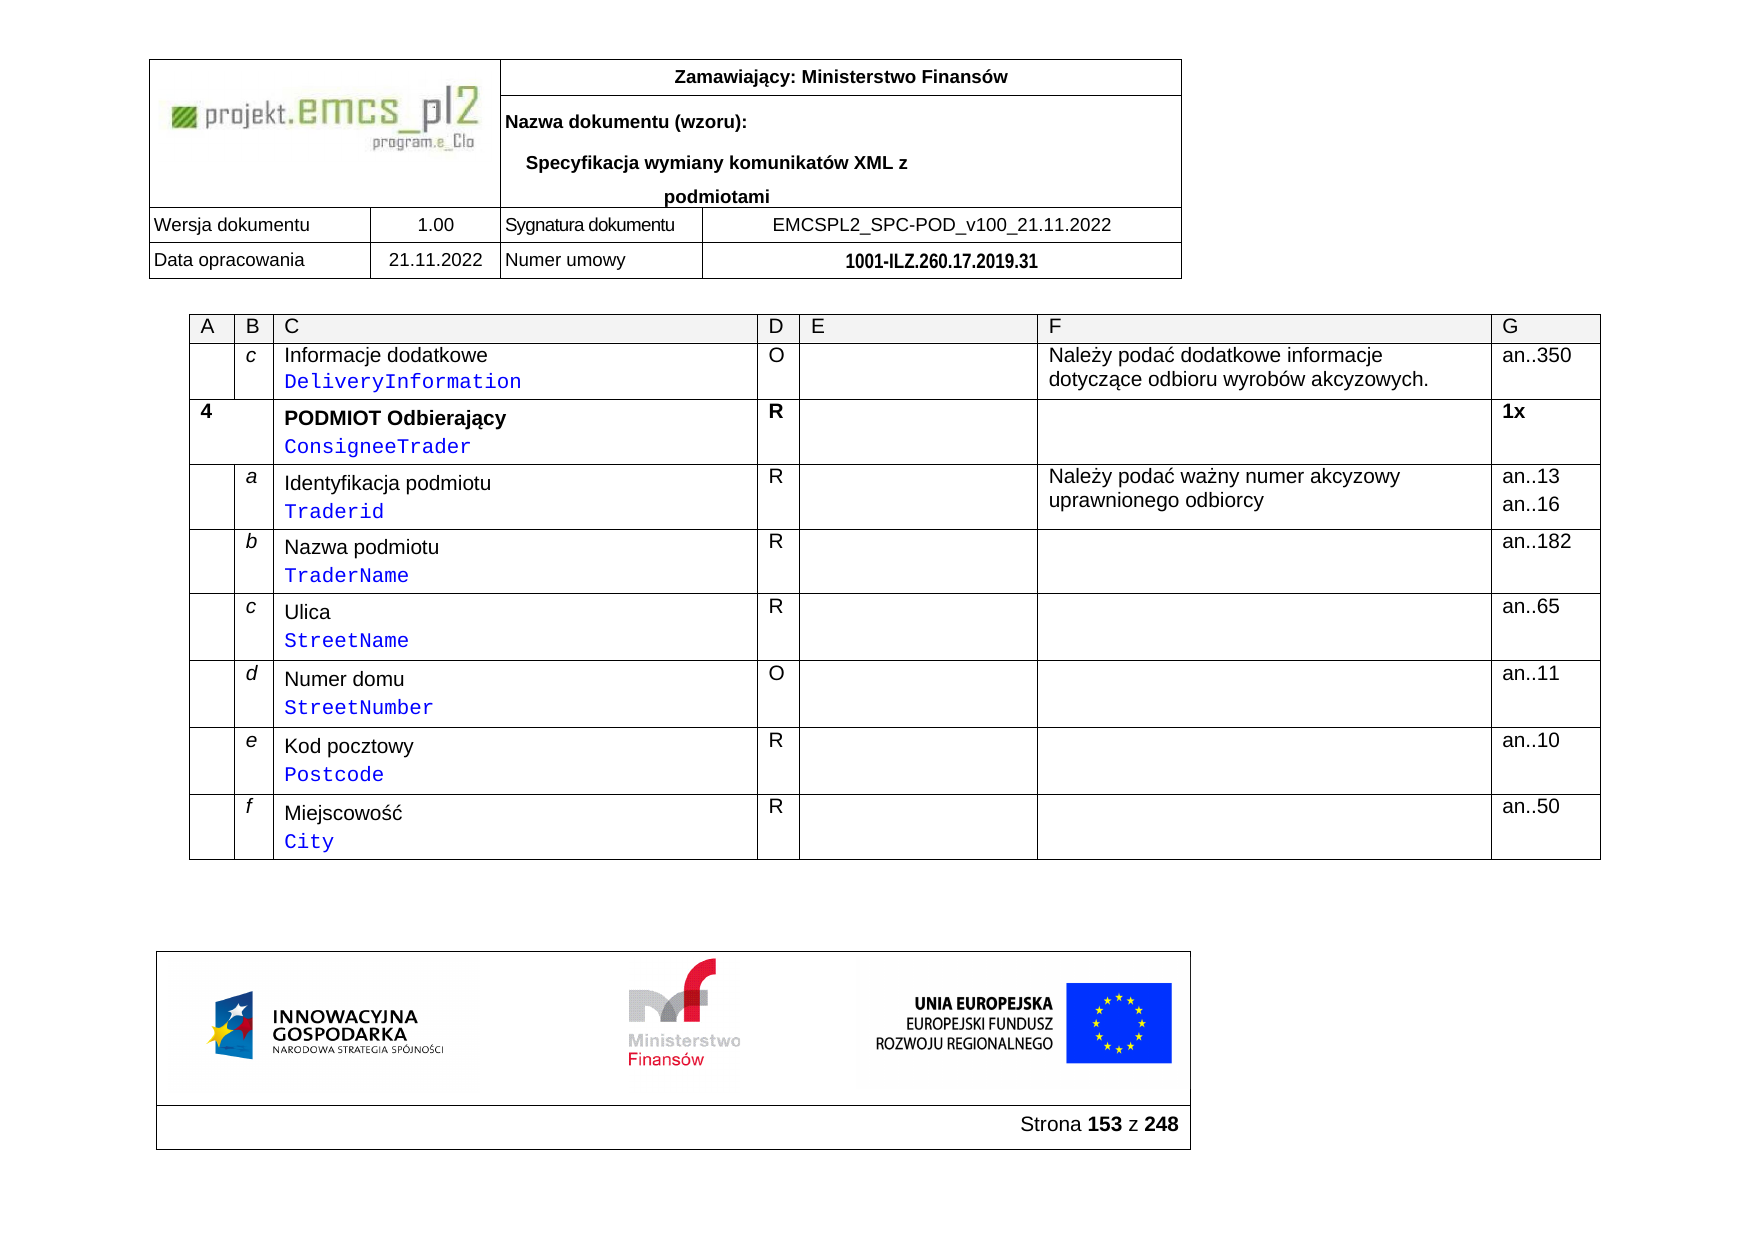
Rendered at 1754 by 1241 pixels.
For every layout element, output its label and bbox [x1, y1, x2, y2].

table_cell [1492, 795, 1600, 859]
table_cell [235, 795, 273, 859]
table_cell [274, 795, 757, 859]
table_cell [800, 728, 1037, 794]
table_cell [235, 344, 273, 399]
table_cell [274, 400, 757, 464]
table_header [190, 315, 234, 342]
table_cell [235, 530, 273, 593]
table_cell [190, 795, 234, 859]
picture [167, 957, 481, 1093]
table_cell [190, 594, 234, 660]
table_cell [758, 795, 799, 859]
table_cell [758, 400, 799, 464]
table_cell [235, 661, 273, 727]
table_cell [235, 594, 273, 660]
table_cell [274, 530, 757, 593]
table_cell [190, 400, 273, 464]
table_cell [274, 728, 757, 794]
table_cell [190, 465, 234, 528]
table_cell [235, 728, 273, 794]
picture [855, 957, 1191, 1089]
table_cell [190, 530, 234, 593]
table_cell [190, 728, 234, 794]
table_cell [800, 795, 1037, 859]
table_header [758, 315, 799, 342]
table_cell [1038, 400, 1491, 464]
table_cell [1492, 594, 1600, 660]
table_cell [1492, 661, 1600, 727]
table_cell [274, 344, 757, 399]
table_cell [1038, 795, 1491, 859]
picture [629, 957, 740, 1093]
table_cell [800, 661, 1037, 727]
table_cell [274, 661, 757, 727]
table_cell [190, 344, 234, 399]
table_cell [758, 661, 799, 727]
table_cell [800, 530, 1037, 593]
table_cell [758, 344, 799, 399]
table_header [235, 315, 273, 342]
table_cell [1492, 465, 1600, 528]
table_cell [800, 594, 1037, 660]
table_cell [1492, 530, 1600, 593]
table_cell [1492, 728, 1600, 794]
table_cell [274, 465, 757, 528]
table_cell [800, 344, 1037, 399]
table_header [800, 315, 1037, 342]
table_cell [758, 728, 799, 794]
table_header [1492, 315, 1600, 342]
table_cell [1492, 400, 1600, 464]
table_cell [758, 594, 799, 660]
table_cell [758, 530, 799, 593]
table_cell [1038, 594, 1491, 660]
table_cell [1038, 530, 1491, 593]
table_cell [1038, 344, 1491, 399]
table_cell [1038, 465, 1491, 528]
picture [158, 71, 492, 162]
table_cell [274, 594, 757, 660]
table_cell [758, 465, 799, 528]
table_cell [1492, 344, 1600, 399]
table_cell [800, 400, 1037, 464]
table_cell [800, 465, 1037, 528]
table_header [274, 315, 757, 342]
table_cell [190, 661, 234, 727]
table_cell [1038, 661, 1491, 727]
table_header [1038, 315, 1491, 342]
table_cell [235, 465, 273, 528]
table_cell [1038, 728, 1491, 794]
